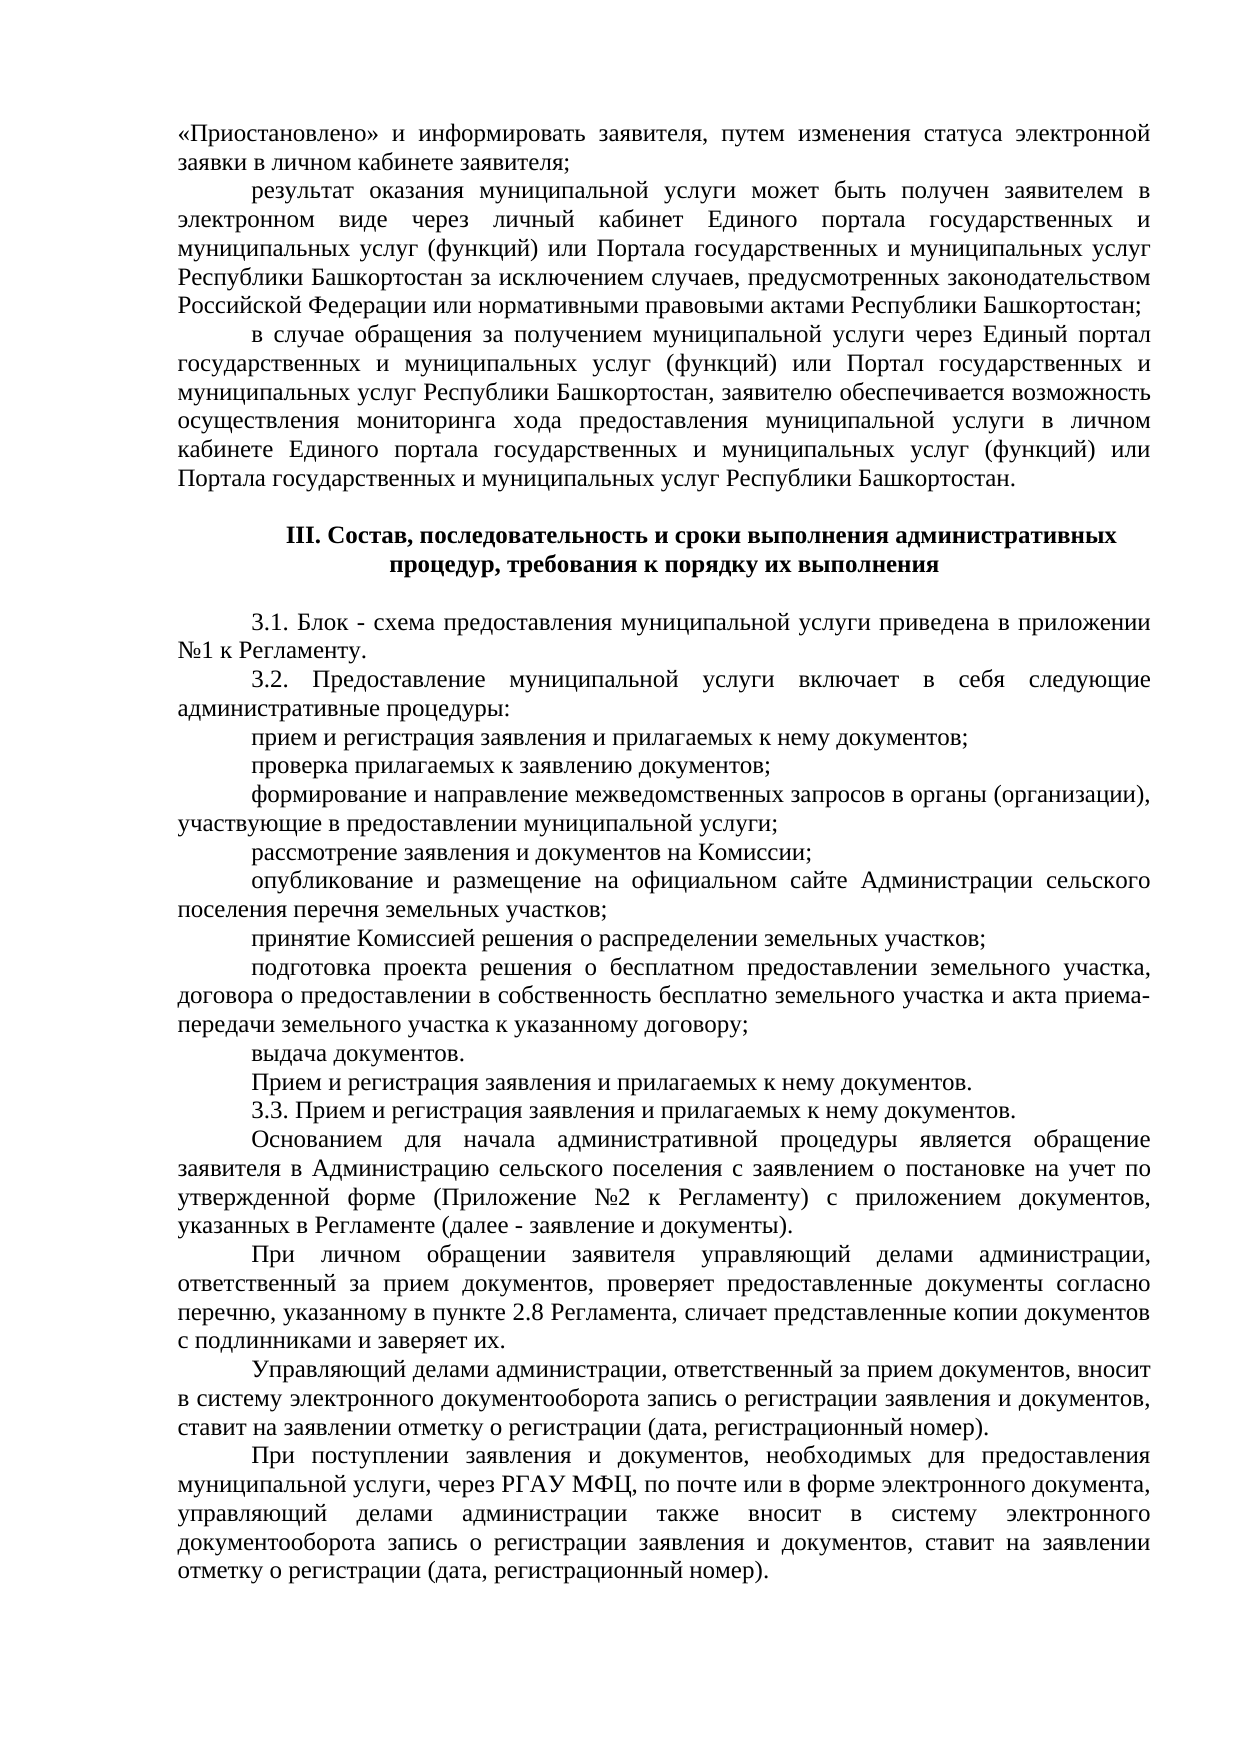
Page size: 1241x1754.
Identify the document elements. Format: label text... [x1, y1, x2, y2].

text 3.3. Прием и регистрация заявления и прилагаемых к нему документов. [177, 1096, 1152, 1124]
text принятие Комиссией решения о распределении земельных участков; [177, 923, 1152, 952]
text 3.1. Блок - схема предоставления муниципальной услуги приведена в приложении №1 к Регламенту. [177, 607, 1152, 664]
text III. Состав, последовательность и сроки выполнения административных процедур, требования к порядку их выполнения [177, 521, 1152, 578]
text 3.2. Предоставление муниципальной услуги включает в себя следующие административные процедуры: [177, 664, 1152, 722]
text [177, 118, 1152, 176]
text Управляющий делами администрации, ответственный за прием документов, вносит в систему электронного документооборота запись о регистрации заявления и документов, ставит на заявлении отметку о регистрации (дата, регистрационный номер). [177, 1354, 1152, 1441]
text проверка прилагаемых к заявлению документов; [177, 751, 1152, 779]
text опубликование и размещение на официальном сайте Администрации сельского поселения перечня земельных участков; [177, 866, 1152, 923]
text Прием и регистрация заявления и прилагаемых к нему документов. [177, 1067, 1152, 1096]
text При поступлении заявления и документов, необходимых для предоставления муниципальной услуги, через РГАУ МФЦ, по почте или в форме электронного документа, управляющий делами администрации также вносит в систему электронного документооборота запись о регистрации заявления и документов, ставит на заявлении отметку о регистрации (дата, регистрационный номер). [177, 1441, 1152, 1584]
text формирование и направление межведомственных запросов в органы (организации), участвующие в предоставлении муниципальной услуги; [177, 779, 1152, 837]
text выдача документов. [177, 1038, 1152, 1067]
text Основанием для начала административной процедуры является обращение заявителя в Администрацию сельского поселения с заявлением о постановке на учет по утвержденной форме (Приложение №2 к Регламенту) с приложением документов, указанных в Регламенте (далее - заявление и документы). [177, 1124, 1152, 1239]
text рассмотрение заявления и документов на Комиссии; [177, 837, 1152, 866]
text подготовка проекта решения о бесплатном предоставлении земельного участка, договора о предоставлении в собственность бесплатно земельного участка и акта приема-передачи земельного участка к указанному договору; [177, 952, 1152, 1038]
text в случае обращения за получением муниципальной услуги через Единый портал государственных и муниципальных услуг (функций) или Портал государственных и муниципальных услуг Республики Башкортостан, заявителю обеспечивается возможность осуществления мониторинга хода предоставления муниципальной услуги в личном кабинете Единого портала государственных и муниципальных услуг (функций) или Портала государственных и муниципальных услуг Республики Башкортостан. [177, 319, 1152, 492]
text прием и регистрация заявления и прилагаемых к нему документов; [177, 722, 1152, 751]
text результат оказания муниципальной услуги может быть получен заявителем в электронном виде через личный кабинет Единого портала государственных и муниципальных услуг (функций) или Портала государственных и муниципальных услуг Республики Башкортостан за исключением случаев, предусмотренных законодательством Российской Федерации или нормативными правовыми актами Республики Башкортостан; [177, 176, 1152, 319]
text При личном обращении заявителя управляющий делами администрации, ответственный за прием документов, проверяет предоставленные документы согласно перечню, указанному в пункте 2.8 Регламента, сличает представленные копии документов с подлинниками и заверяет их. [177, 1239, 1152, 1354]
